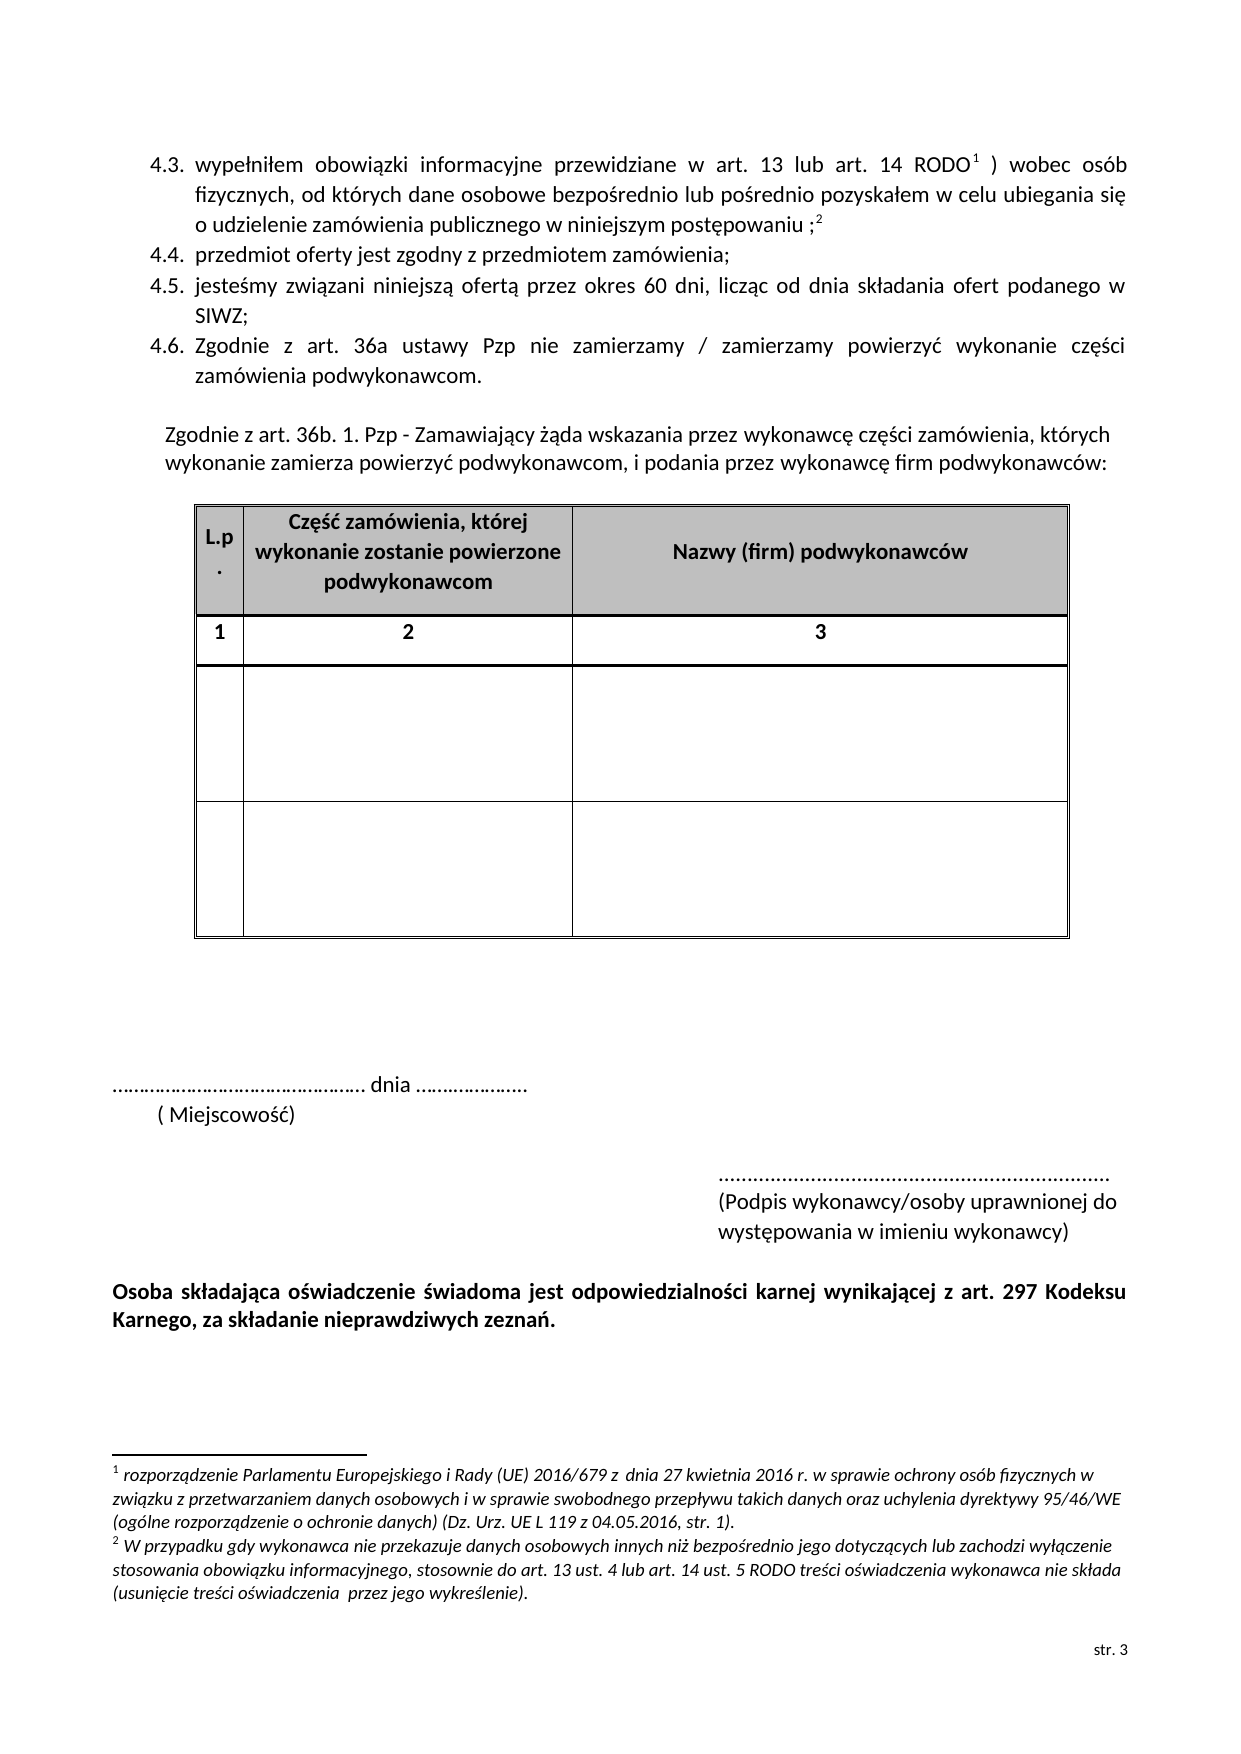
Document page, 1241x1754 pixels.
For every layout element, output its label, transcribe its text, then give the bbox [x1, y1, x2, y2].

text (Podpis wykonawcy/osoby uprawnionej do występowania w imieniu wykonawcy) [718, 1187, 1128, 1245]
table_header L.p. [197, 507, 243, 614]
table_cell [573, 802, 1067, 936]
table_cell [244, 667, 572, 801]
list Osoba składająca oświadczenie świadoma jest odpowiedzialności karnej wynikającej z art. 297 Kodeksu Karnego, za składanie nieprawdziwych zeznań. [112, 1277, 1128, 1333]
text ………………………………………… dnia …….………….. [112, 1070, 1128, 1098]
table_header Nazwy (firm) podwykonawców [573, 507, 1067, 614]
text ( Miejscowość) [157, 1101, 1128, 1128]
list jesteśmy związani niniejszą ofertą przez okres 60 dni, licząc od dnia składania ofert podanego w SIWZ; [150, 271, 1128, 329]
table_cell [197, 802, 243, 936]
table_cell 3 [573, 617, 1067, 664]
table_cell [197, 667, 243, 801]
list Zgodnie z art. 36b. 1. Pzp - Zamawiający żąda wskazania przez wykonawcę części zamówienia, których wykonanie zamierza powierzyć podwykonawcom, i podania przez wykonawcę firm podwykonawców: [165, 420, 1128, 476]
list przedmiot oferty jest zgodny z przedmiotem zamówienia; [150, 241, 1128, 269]
table_cell [573, 667, 1067, 801]
table_cell 1 [197, 617, 243, 664]
list wypełniłem obowiązki informacyjne przewidziane w art. 13 lub art. 14 RODO ) wobec osób fizycznych, od których dane osobowe bezpośrednio lub pośrednio pozyskałem w celu ubiegania się o udzielenie zamówienia publicznego w niniejszym postępowaniu ; [150, 150, 1128, 238]
table_cell 2 [244, 617, 572, 664]
table_header Część zamówienia, której wykonanie zostanie powierzone podwykonawcom [244, 507, 572, 614]
table_cell [244, 802, 572, 936]
list Zgodnie z art. 36a ustawy Pzp nie zamierzamy / zamierzamy powierzyć wykonanie części zamówienia podwykonawcom. [150, 331, 1128, 389]
list .................................................................... [718, 1159, 1128, 1187]
